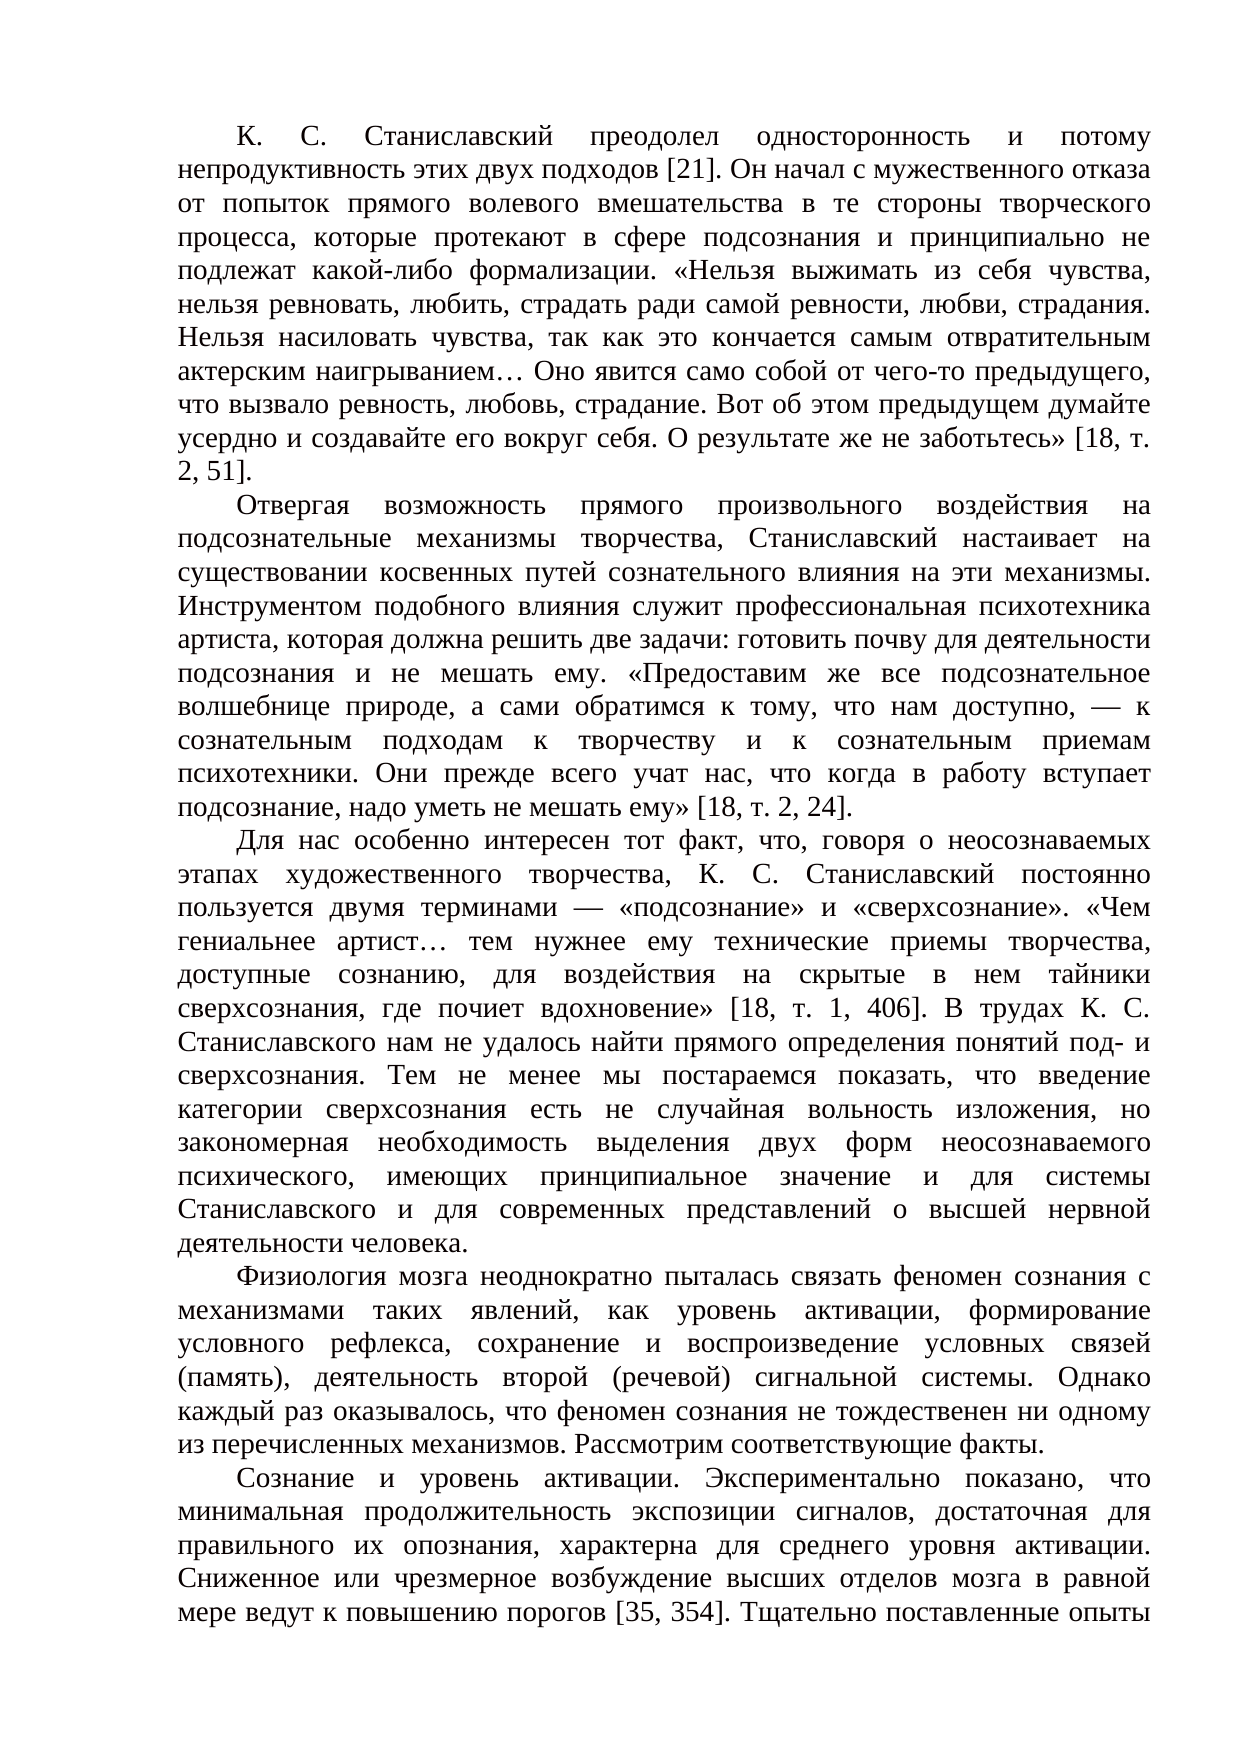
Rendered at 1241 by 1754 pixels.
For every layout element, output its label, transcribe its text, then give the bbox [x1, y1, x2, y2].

text Физиология мозга неоднократно пыталась связать феномен сознания с механизмами таких явлений, как уровень активации, формирование условного рефлекса, сохранение и воспроизведение условных связей (память), деятельность второй (речевой) сигнальной системы. Однако каждый раз оказывалось, что феномен сознания не тождественен ни одному из перечисленных механизмов. Рассмотрим соответствующие факты. [177, 1258, 1152, 1460]
text К. С. Станиславский преодолел односторонность и потому непродуктивность этих двух подходов [21]. Он начал с мужественного отказа от попыток прямого волевого вмешательства в те стороны творческого процесса, которые протекают в сфере подсознания и принципиально не подлежат какой-либо формализации. «Нельзя выжимать из себя чувства, нельзя ревновать, любить, страдать ради самой ревности, любви, страдания. Нельзя насиловать чувства, так как это кончается самым отвратительным актерским наигрыванием… Оно явится само собой от чего-то предыдущего, что вызвало ревность, любовь, страдание. Вот об этом предыдущем думайте усердно и создавайте его вокруг себя. О результате же не заботьтесь» [18, т. 2, 51]. [177, 118, 1152, 487]
text Отвергая возможность прямого произвольного воздействия на подсознательные механизмы творчества, Станиславский настаивает на существовании косвенных путей сознательного влияния на эти механизмы. Инструментом подобного влияния служит профессиональная психотехника артиста, которая должна решить две задачи: готовить почву для деятельности подсознания и не мешать ему. «Предоставим же все подсознательное волшебнице природе, а сами обратимся к тому, что нам доступно, — к сознательным подходам к творчеству и к сознательным приемам психотехники. Они прежде всего учат нас, что когда в работу вступает подсознание, надо уметь не мешать ему» [18, т. 2, 24]. [177, 487, 1152, 822]
text Для нас особенно интересен тот факт, что, говоря о неосознаваемых этапах художественного творчества, К. С. Станиславский постоянно пользуется двумя терминами — «подсознание» и «сверхсознание». «Чем гениальнее артист… тем нужнее ему технические приемы творчества, доступные сознанию, для воздействия на скрытые в нем тайники сверхсознания, где почиет вдохновение» [18, т. 1, 406]. В трудах К. С. Станиславского нам не удалось найти прямого определения понятий под- и сверхсознания. Тем не менее мы постараемся показать, что введение категории сверхсознания есть не случайная вольность изложения, но закономерная необходимость выделения двух форм неосознаваемого психического, имеющих принципиальное значение и для системы Станиславского и для современных представлений о высшей нервной деятельности человека. [177, 822, 1152, 1258]
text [177, 1460, 1152, 1627]
